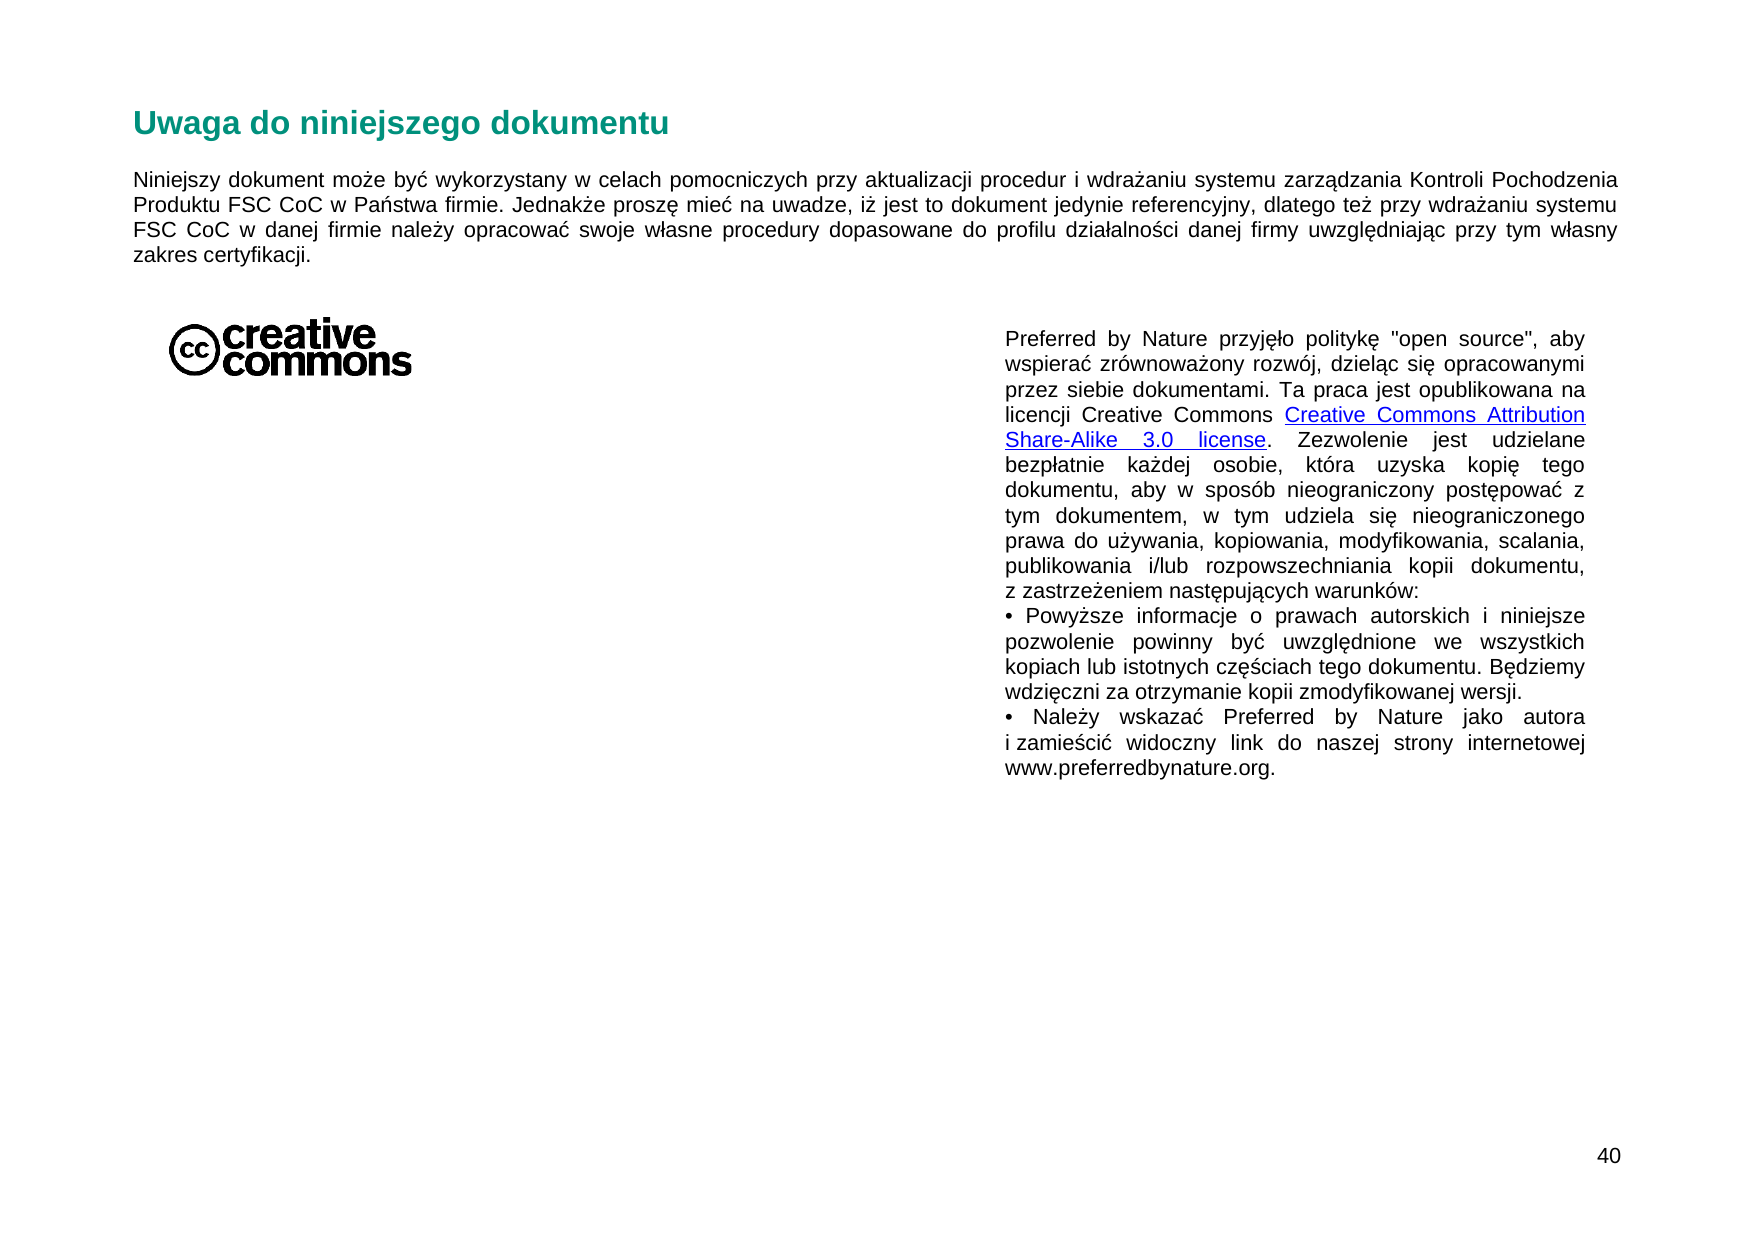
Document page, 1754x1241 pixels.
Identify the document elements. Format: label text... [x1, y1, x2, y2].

text Niniejszy dokument może być wykorzystany w celach pomocniczych przy aktualizacji procedur i wdrażaniu systemu zarządzania Kontroli Pochodzenia Produktu FSC CoC w Państwa firmie. Jednakże proszę mieć na uwadze, iż jest to dokument jedynie referencyjny, dlatego też przy wdrażaniu systemu FSC CoC w danej firmie należy opracować swoje własne procedury dopasowane do profilu działalności danej firmy uwzględniając przy tym własny zakres certyfikacji. [133, 167, 1621, 268]
picture [169, 317, 412, 376]
text Uwaga do niniejszego dokumentu [133, 103, 1621, 142]
